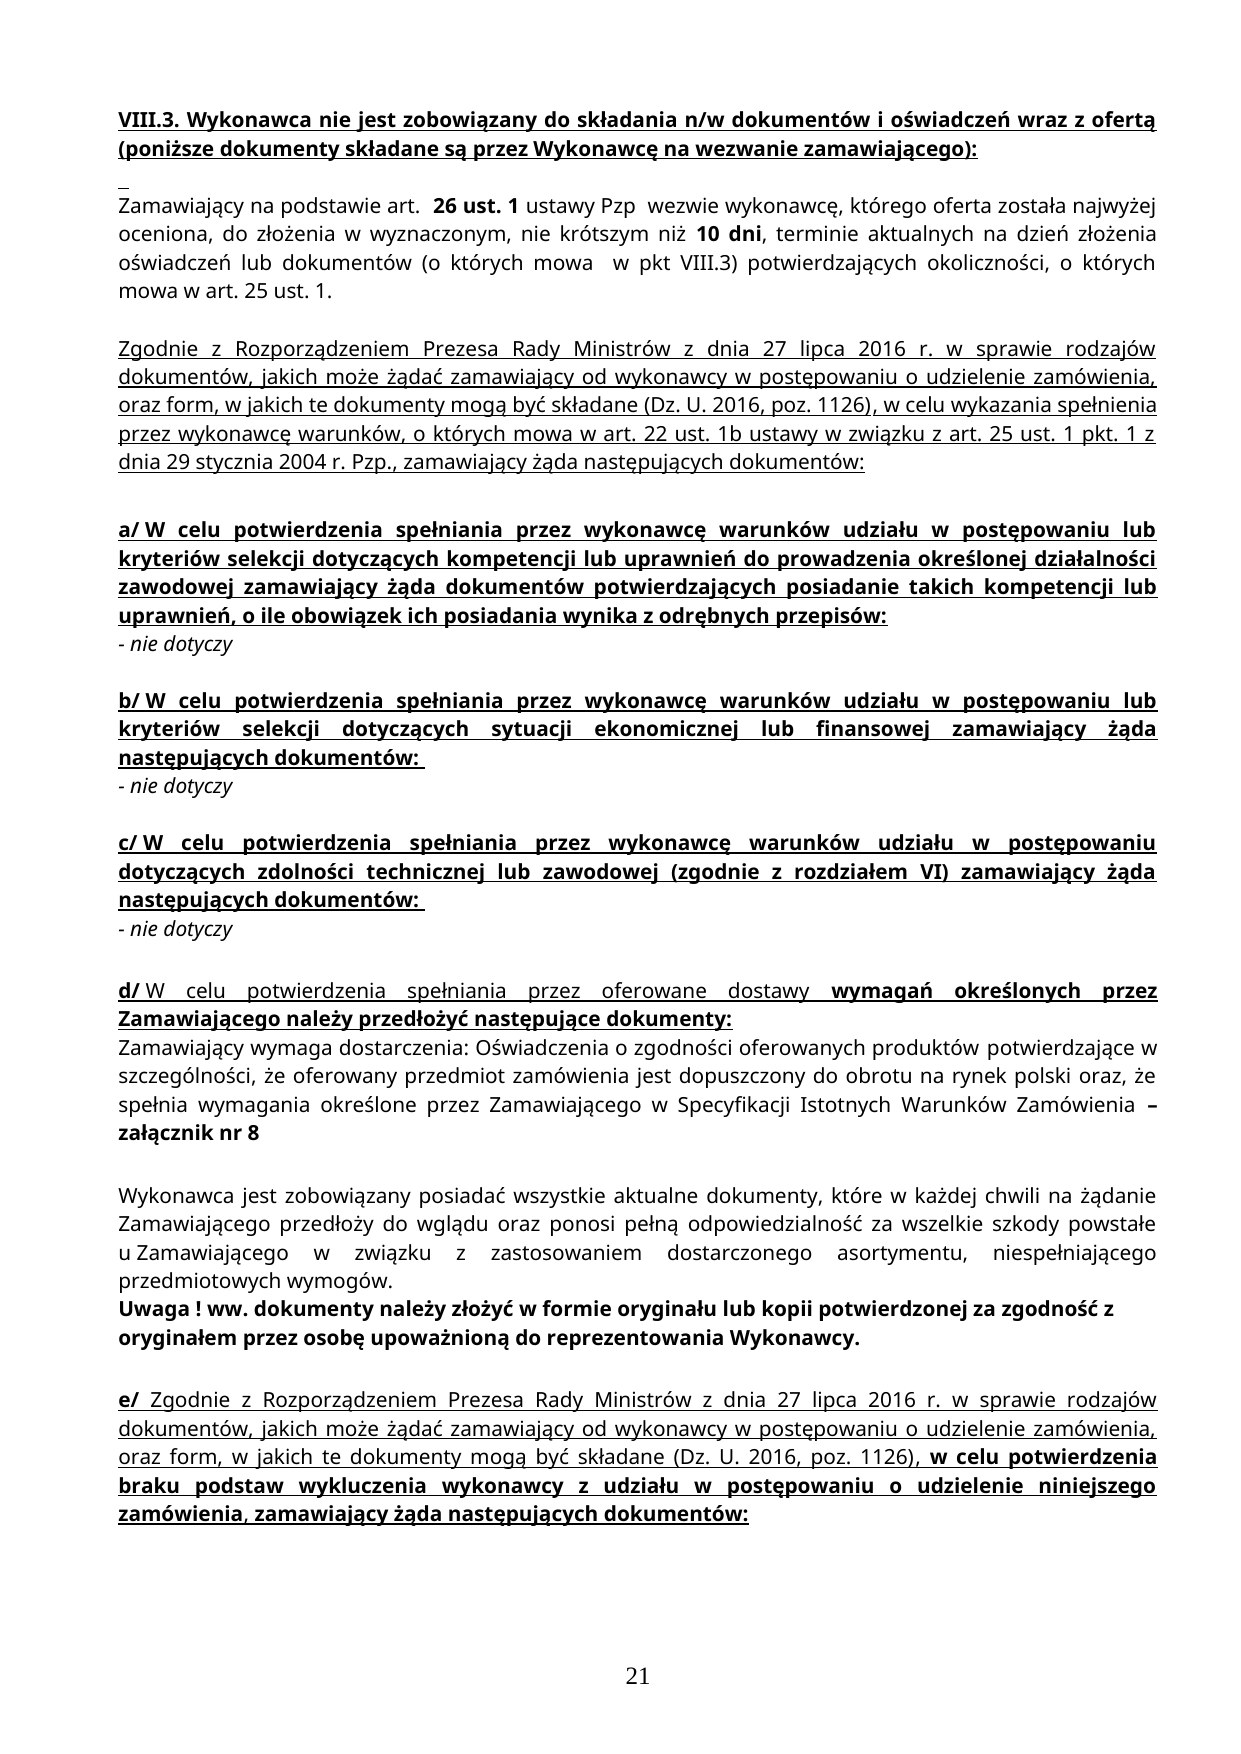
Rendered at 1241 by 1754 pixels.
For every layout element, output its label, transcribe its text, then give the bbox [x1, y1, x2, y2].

text Zgodnie z Rozporządzeniem Prezesa Rady Ministrów z dnia 27 lipca 2016 r. w sprawie rodzajów dokumentów, jakich może żądać zamawiający od wykonawcy w postępowaniu o udzielenie zamówienia, oraz form, w jakich te dokumenty mogą być składane (Dz. U. 2016, poz. 1126), w celu wykazania spełnienia przez wykonawcę warunków, o których mowa w art. 22 ust. 1b ustawy w związku z art. 25 ust. 1 pkt. 1 z dnia 29 stycznia 2004 r. Pzp., zamawiający żąda następujących dokumentów: [118, 334, 1157, 386]
text VIII.3. Wykonawca nie jest zobowiązany do składania n/w dokumentów i oświadczeń wraz z ofertą (poniższe dokumenty składane są przez Wykonawcę na wezwanie zamawiającego): [118, 106, 1157, 130]
text b/ W celu potwierdzenia spełniania przez wykonawcę warunków udziału w postępowaniu lub kryteriów selekcji dotyczących sytuacji ekonomicznej lub finansowej zamawiający żąda następujących dokumentów: [118, 686, 1157, 710]
text Zamawiający wymaga dostarczenia: Oświadczenia o zgodności oferowanych produktów potwierdzające w szczególności, że oferowany przedmiot zamówienia jest dopuszczony do obrotu na rynek polski oraz, że spełnia wymagania określone przez Zamawiającego w Specyfikacji Istotnych Warunków Zamówienia – załącznik nr 8 [118, 1033, 1157, 1147]
text a/ W celu potwierdzenia spełniania przez wykonawcę warunków udziału w postępowaniu lub kryteriów selekcji dotyczących kompetencji lub uprawnień do prowadzenia określonej działalności zawodowej zamawiający żąda dokumentów potwierdzających posiadanie takich kompetencji lub uprawnień, o ile obowiązek ich posiadania wynika z odrębnych przepisów: [118, 569, 1157, 597]
text d/ W celu potwierdzenia spełniania przez oferowane dostawy wymagań określonych przez Zamawiającego należy przedłożyć następujące dokumenty: [118, 1002, 1157, 1033]
text c/ W celu potwierdzenia spełniania przez wykonawcę warunków udziału w postępowaniu dotyczących zdolności technicznej lub zawodowej (zgodnie z rozdziałem VI) zamawiający żąda następujących dokumentów: [118, 854, 1157, 881]
text - nie dotyczy [118, 914, 1157, 942]
text a/ W celu potwierdzenia spełniania przez wykonawcę warunków udziału w postępowaniu lub kryteriów selekcji dotyczących kompetencji lub uprawnień do prowadzenia określonej działalności zawodowej zamawiający żąda dokumentów potwierdzających posiadanie takich kompetencji lub uprawnień, o ile obowiązek ich posiadania wynika z odrębnych przepisów: [118, 598, 1157, 629]
text Zgodnie z Rozporządzeniem Prezesa Rady Ministrów z dnia 27 lipca 2016 r. w sprawie rodzajów dokumentów, jakich może żądać zamawiający od wykonawcy w postępowaniu o udzielenie zamówienia, oraz form, w jakich te dokumenty mogą być składane (Dz. U. 2016, poz. 1126), w celu wykazania spełnienia przez wykonawcę warunków, o których mowa w art. 22 ust. 1b ustawy w związku z art. 25 ust. 1 pkt. 1 z dnia 29 stycznia 2004 r. Pzp., zamawiający żąda następujących dokumentów: [118, 388, 1157, 476]
text e/ Zgodnie z Rozporządzeniem Prezesa Rady Ministrów z dnia 27 lipca 2016 r. w sprawie rodzajów dokumentów, jakich może żądać zamawiający od wykonawcy w postępowaniu o udzielenie zamówienia, oraz form, w jakich te dokumenty mogą być składane (Dz. U. 2016, poz. 1126), w celu potwierdzenia braku podstaw wykluczenia wykonawcy z udziału w postępowaniu o udzielenie niniejszego zamówienia, zamawiający żąda następujących dokumentów: [118, 1496, 1157, 1528]
text Uwaga ! ww. dokumenty należy złożyć w formie oryginału lub kopii potwierdzonej za zgodność z oryginałem przez osobę upoważnioną do reprezentowania Wykonawcy. [118, 1294, 1157, 1351]
text - nie dotyczy [118, 771, 1157, 800]
text - nie dotyczy [118, 629, 1157, 658]
text VIII.3. Wykonawca nie jest zobowiązany do składania n/w dokumentów i oświadczeń wraz z ofertą (poniższe dokumenty składane są przez Wykonawcę na wezwanie zamawiającego): [118, 131, 1157, 162]
text c/ W celu potwierdzenia spełniania przez wykonawcę warunków udziału w postępowaniu dotyczących zdolności technicznej lub zawodowej (zgodnie z rozdziałem VI) zamawiający żąda następujących dokumentów: [118, 882, 1157, 914]
text Zamawiający na podstawie art. 26 ust. 1 ustawy Pzp wezwie wykonawcę, którego oferta została najwyżej oceniona, do złożenia w wyznaczonym, nie krótszym niż 10 dni, terminie aktualnych na dzień złożenia oświadczeń lub dokumentów (o których mowa w pkt VIII.3) potwierdzających okoliczności, o których mowa w art. 25 ust. 1. [118, 191, 1157, 305]
text e/ Zgodnie z Rozporządzeniem Prezesa Rady Ministrów z dnia 27 lipca 2016 r. w sprawie rodzajów dokumentów, jakich może żądać zamawiający od wykonawcy w postępowaniu o udzielenie zamówienia, oraz form, w jakich te dokumenty mogą być składane (Dz. U. 2016, poz. 1126), w celu potwierdzenia braku podstaw wykluczenia wykonawcy z udziału w postępowaniu o udzielenie niniejszego zamówienia, zamawiający żąda następujących dokumentów: [118, 1468, 1157, 1495]
text e/ Zgodnie z Rozporządzeniem Prezesa Rady Ministrów z dnia 27 lipca 2016 r. w sprawie rodzajów dokumentów, jakich może żądać zamawiający od wykonawcy w postępowaniu o udzielenie zamówienia, oraz form, w jakich te dokumenty mogą być składane (Dz. U. 2016, poz. 1126), w celu potwierdzenia braku podstaw wykluczenia wykonawcy z udziału w postępowaniu o udzielenie niniejszego zamówienia, zamawiający żąda następujących dokumentów: [118, 1439, 1157, 1467]
text c/ W celu potwierdzenia spełniania przez wykonawcę warunków udziału w postępowaniu dotyczących zdolności technicznej lub zawodowej (zgodnie z rozdziałem VI) zamawiający żąda następujących dokumentów: [118, 828, 1157, 852]
text b/ W celu potwierdzenia spełniania przez wykonawcę warunków udziału w postępowaniu lub kryteriów selekcji dotyczących sytuacji ekonomicznej lub finansowej zamawiający żąda następujących dokumentów: [118, 740, 1157, 771]
text b/ W celu potwierdzenia spełniania przez wykonawcę warunków udziału w postępowaniu lub kryteriów selekcji dotyczących sytuacji ekonomicznej lub finansowej zamawiający żąda następujących dokumentów: [118, 712, 1157, 739]
text Wykonawca jest zobowiązany posiadać wszystkie aktualne dokumenty, które w każdej chwili na żądanie Zamawiającego przedłoży do wglądu oraz ponosi pełną odpowiedzialność za wszelkie szkody powstałe u Zamawiającego w związku z zastosowaniem dostarczonego asortymentu, niespełniającego przedmiotowych wymogów. [118, 1181, 1157, 1294]
text d/ W celu potwierdzenia spełniania przez oferowane dostawy wymagań określonych przez Zamawiającego należy przedłożyć następujące dokumenty: [118, 976, 1157, 1000]
text a/ W celu potwierdzenia spełniania przez wykonawcę warunków udziału w postępowaniu lub kryteriów selekcji dotyczących kompetencji lub uprawnień do prowadzenia określonej działalności zawodowej zamawiający żąda dokumentów potwierdzających posiadanie takich kompetencji lub uprawnień, o ile obowiązek ich posiadania wynika z odrębnych przepisów: [118, 516, 1157, 540]
text e/ Zgodnie z Rozporządzeniem Prezesa Rady Ministrów z dnia 27 lipca 2016 r. w sprawie rodzajów dokumentów, jakich może żądać zamawiający od wykonawcy w postępowaniu o udzielenie zamówienia, oraz form, w jakich te dokumenty mogą być składane (Dz. U. 2016, poz. 1126), w celu potwierdzenia braku podstaw wykluczenia wykonawcy z udziału w postępowaniu o udzielenie niniejszego zamówienia, zamawiający żąda następujących dokumentów: [118, 1411, 1157, 1438]
text a/ W celu potwierdzenia spełniania przez wykonawcę warunków udziału w postępowaniu lub kryteriów selekcji dotyczących kompetencji lub uprawnień do prowadzenia określonej działalności zawodowej zamawiający żąda dokumentów potwierdzających posiadanie takich kompetencji lub uprawnień, o ile obowiązek ich posiadania wynika z odrębnych przepisów: [118, 541, 1157, 568]
